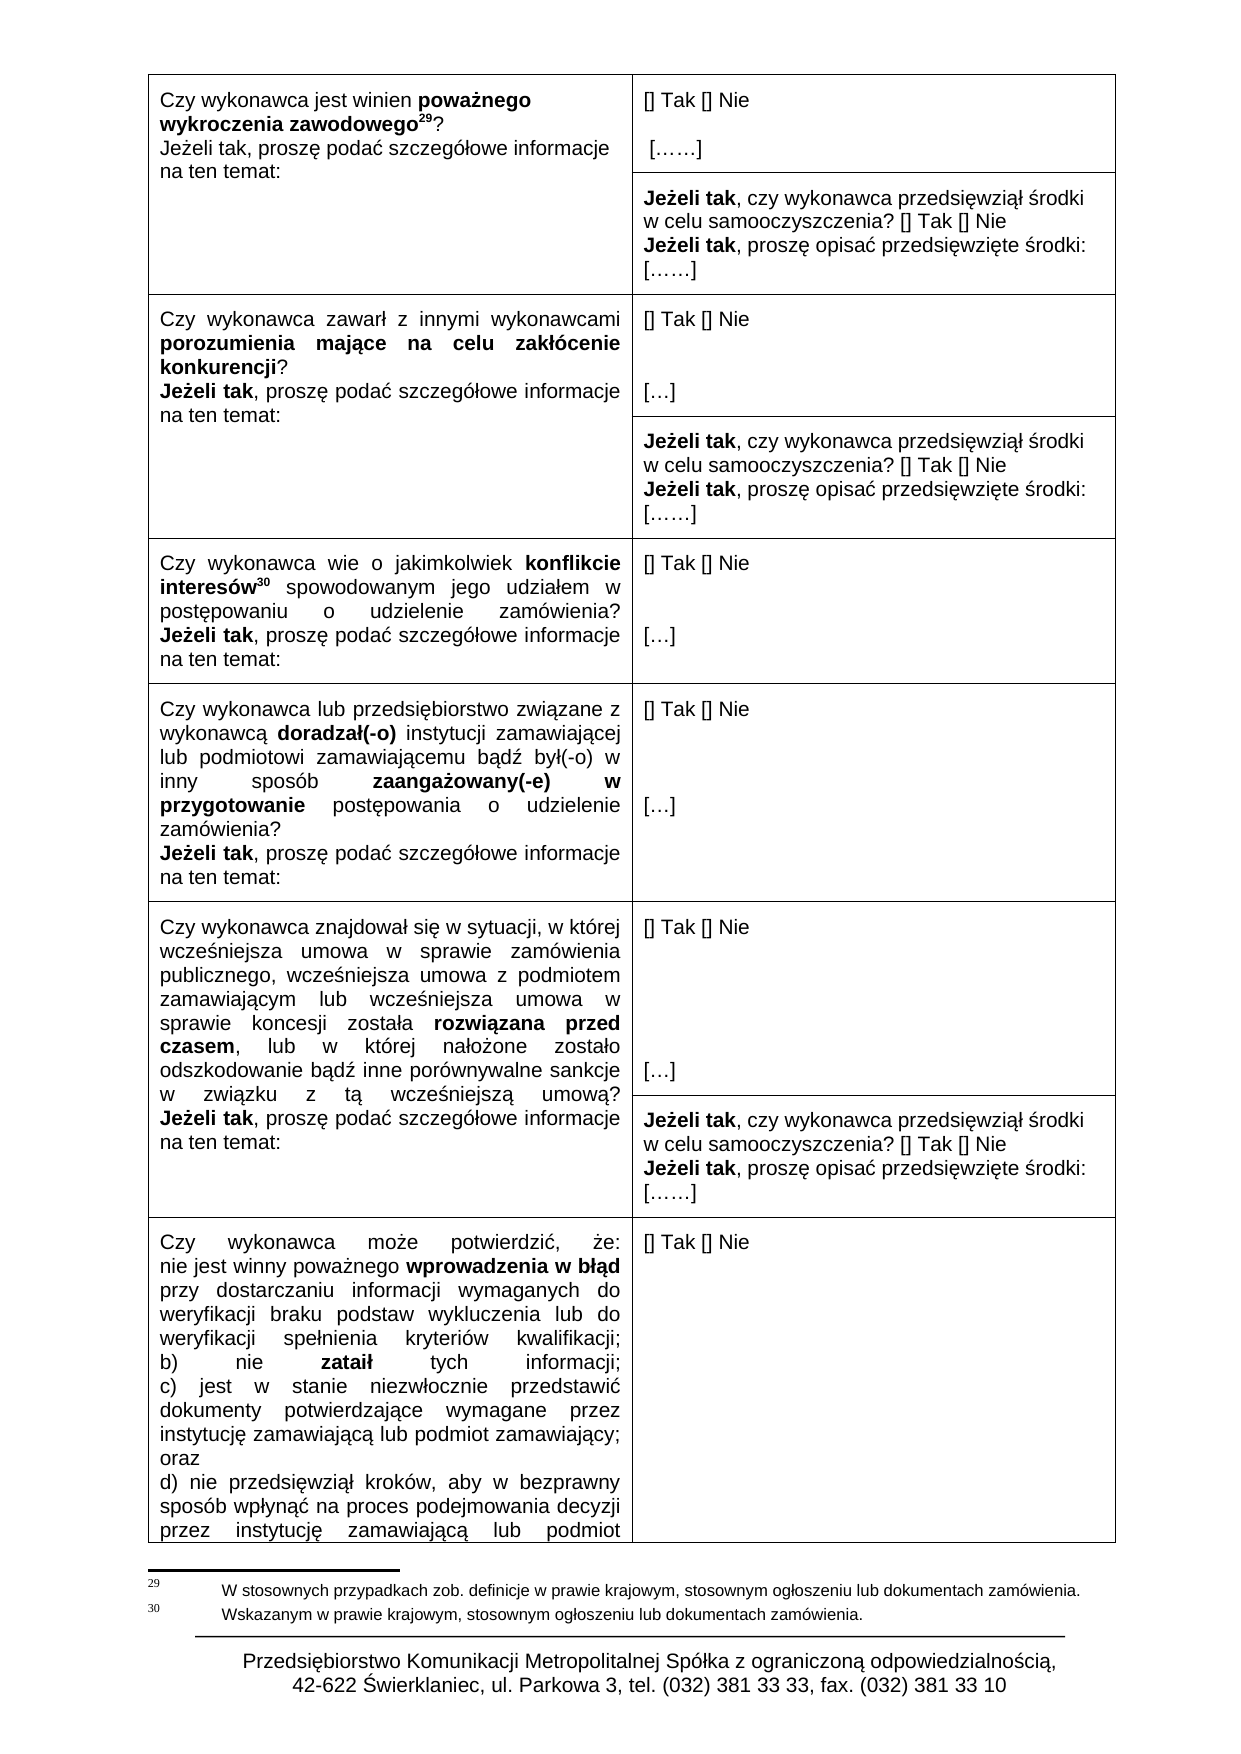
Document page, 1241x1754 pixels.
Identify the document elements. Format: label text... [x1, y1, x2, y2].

table_cell Czy wykonawca zawarł z innymi wykonawcami porozumienia mające na celu zakłócenie konkurencji? Jeżeli tak, proszę podać szczegółowe informacje na ten temat: [149, 295, 632, 537]
table_cell [] Tak [] Nie [633, 1218, 1115, 1542]
table_cell Czy wykonawca jest winien poważnego wykroczenia zawodowego? Jeżeli tak, proszę podać szczegółowe informacje na ten temat: [149, 75, 632, 294]
table_cell Czy wykonawca lub przedsiębiorstwo związane z wykonawcą doradzał(-o) instytucji zamawiającej lub podmiotowi zamawiającemu bądź był(-o) w inny sposób zaangażowany(-e) w przygotowanie postępowania o udzielenie zamówienia? Jeżeli tak, proszę podać szczegółowe informacje na ten temat: [149, 684, 632, 901]
table_cell [] Tak [] Nie […] [633, 902, 1115, 1095]
table_cell [] Tak [] Nie [……] [633, 75, 1115, 172]
table_cell Czy wykonawca znajdował się w sytuacji, w której wcześniejsza umowa w sprawie zamówienia publicznego, wcześniejsza umowa z podmiotem zamawiającym lub wcześniejsza umowa w sprawie koncesji została rozwiązana przed czasem, lub w której nałożone zostało odszkodowanie bądź inne porównywalne sankcje w związku z tą wcześniejszą umową? Jeżeli tak, proszę podać szczegółowe informacje na ten temat: [149, 902, 632, 1217]
table_cell Jeżeli tak, czy wykonawca przedsięwziął środki w celu samooczyszczenia? [] Tak [] Nie Jeżeli tak, proszę opisać przedsięwzięte środki: [……] [633, 417, 1115, 537]
table_cell Jeżeli tak, czy wykonawca przedsięwziął środki w celu samooczyszczenia? [] Tak [] Nie Jeżeli tak, proszę opisać przedsięwzięte środki: [……] [633, 1096, 1115, 1217]
table_cell [] Tak [] Nie […] [633, 684, 1115, 901]
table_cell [149, 1218, 632, 1542]
table_cell [] Tak [] Nie […] [633, 295, 1115, 416]
table_cell Jeżeli tak, czy wykonawca przedsięwziął środki w celu samooczyszczenia? [] Tak [] Nie Jeżeli tak, proszę opisać przedsięwzięte środki: [……] [633, 173, 1115, 294]
table_cell [] Tak [] Nie […] [633, 539, 1115, 683]
table_cell Czy wykonawca wie o jakimkolwiek konflikcie interesów spowodowanym jego udziałem w postępowaniu o udzielenie zamówienia? Jeżeli tak, proszę podać szczegółowe informacje na ten temat: [149, 539, 632, 683]
